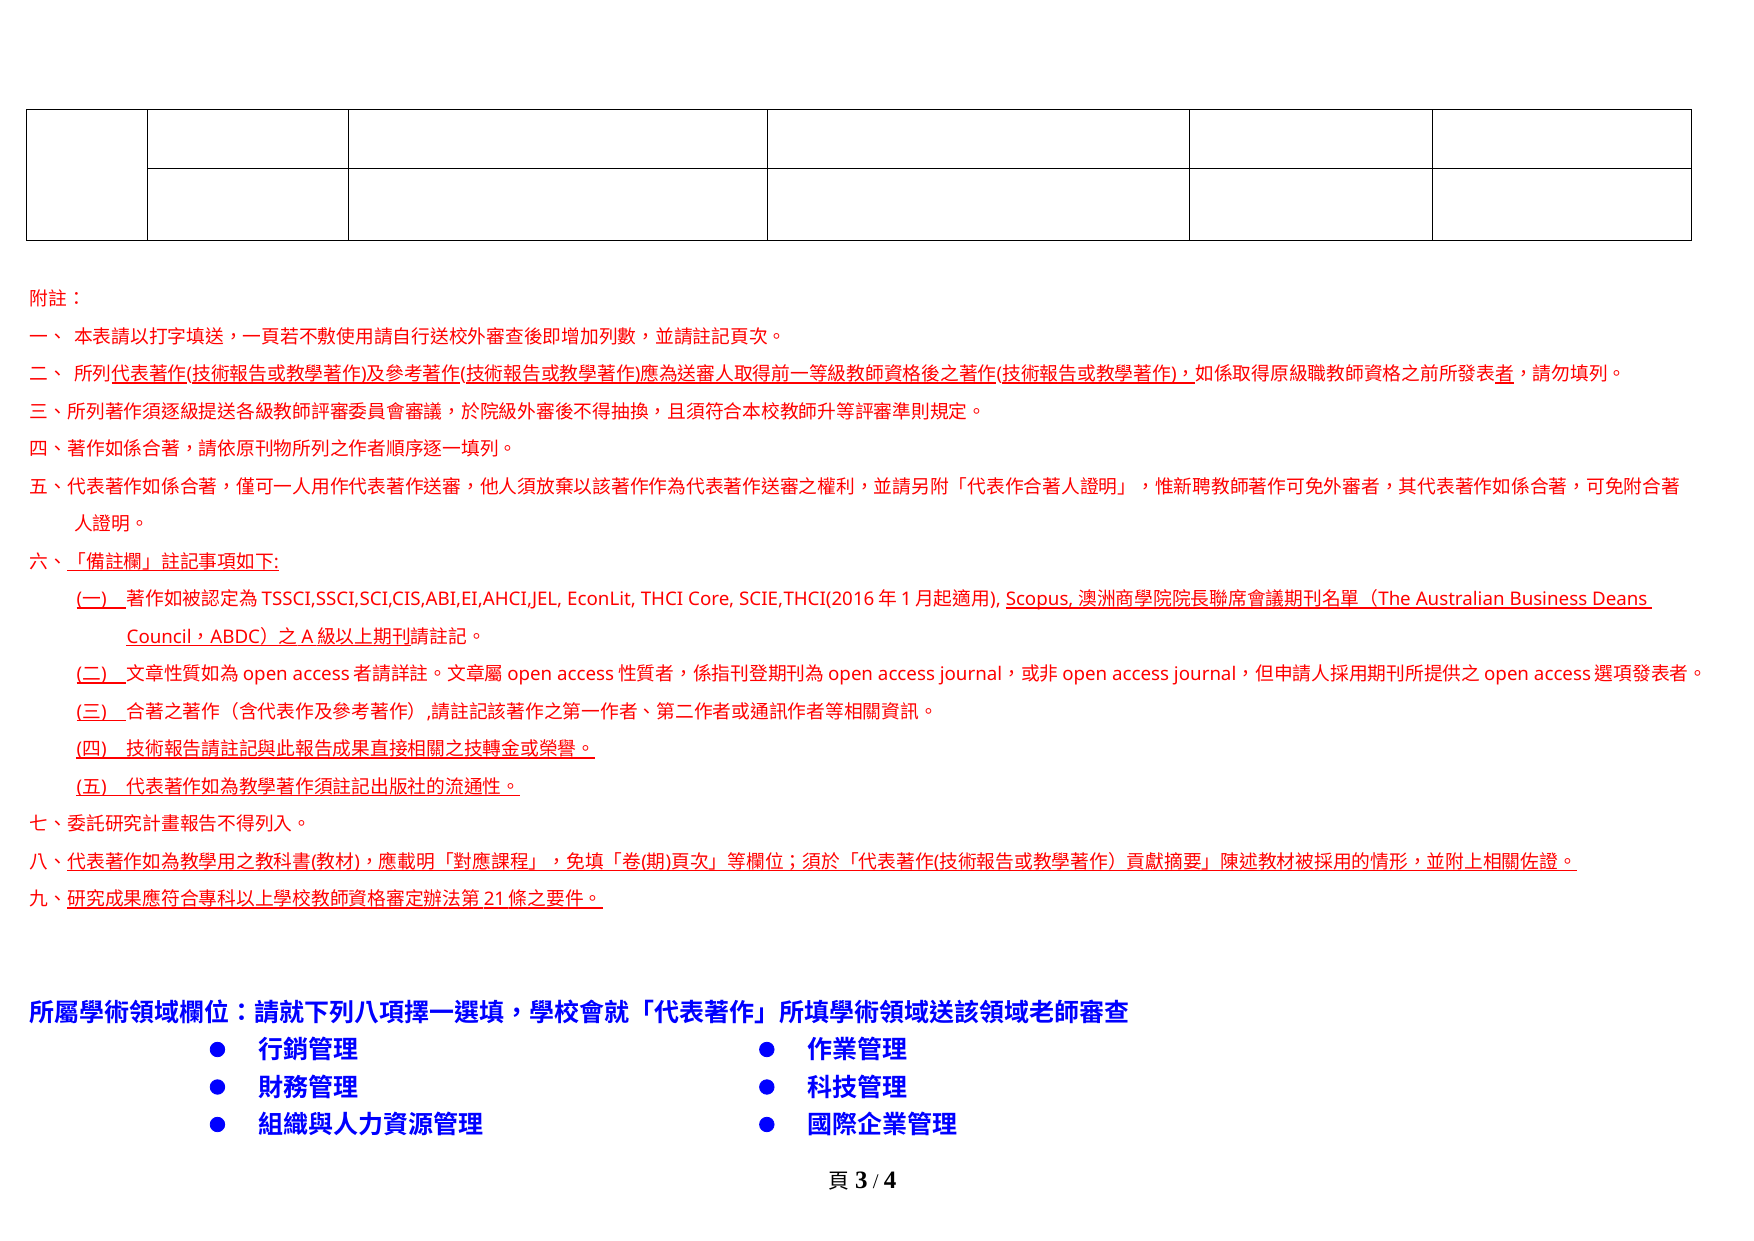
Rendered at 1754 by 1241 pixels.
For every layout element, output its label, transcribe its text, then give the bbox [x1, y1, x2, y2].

list 本表請以打字填送，一頁若不敷使用請自行送校外審查後即增加列數，並請註記頁次。 [29, 316, 1695, 354]
list 著作如係合著，請依原刊物所列之作者順序逐一填列。 [29, 429, 1695, 466]
list 研究成果應符合專科以上學校教師資格審定辦法第21條之要件。 [29, 879, 1695, 916]
table_cell [349, 110, 767, 168]
table_cell [1433, 169, 1691, 240]
list 所列代表著作(技術報告或教學著作)及參考著作(技術報告或教學著作)應為送審人取得前一等級教師資格後之著作(技術報告或教學著作)，如係取得原級職教師資格之前所發表者，請勿填列。 [29, 354, 1695, 391]
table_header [696, 1029, 1245, 1141]
list 著作如被認定為TSSCI,SSCI,SCI,CIS,ABI,EI,AHCI,JEL, EconLit, THCI Core, SCIE,THCI(2016年1月起適用), Scopus, 澳洲商學院院長聯席會議期刊名單（The Australian Business Deans Council，ABDC）之A級以上期刊請註記。 [76, 579, 1695, 654]
list 委託研究計畫報告不得列入。 [29, 804, 1695, 841]
list 代表著作如係合著，僅可一人用作代表著作送審，他人須放棄以該著作作為代表著作送審之權利，並請另附「代表作合著人證明」，惟新聘教師著作可免外審者，其代表著作如係合著，可免附合著人證明。 [29, 466, 1695, 541]
table_cell [148, 169, 348, 240]
table_cell [768, 110, 1189, 168]
list 合著之著作（含代表作及參考著作）,請註記該著作之第一作者、第二作者或通訊作者等相關資訊。 [76, 691, 1695, 729]
list 代表著作如為教學著作須註記出版社的流通性。 [76, 766, 1695, 804]
text 附註： [0, 279, 1695, 316]
list 代表著作如為教學用之教科書(教材)，應載明「對應課程」，免填「卷(期)頁次」等欄位；須於「代表著作(技術報告或教學著作）貢獻摘要」陳述教材被採用的情形，並附上相關佐證。 [29, 841, 1695, 879]
list 技術報告請註記與此報告成果直接相關之技轉金或榮譽。 [76, 729, 1695, 766]
table_cell [1190, 110, 1432, 168]
table_cell [1433, 110, 1691, 168]
list 文章性質如為open access者請詳註。文章屬open access性質者，係指刊登期刊為open access journal，或非open access journal，但申請人採用期刊所提供之open access選項發表者。 [76, 654, 1695, 691]
table_cell [148, 110, 348, 168]
table_cell [768, 169, 1189, 240]
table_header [147, 1029, 696, 1141]
list 所列著作須逐級提送各級教師評審委員會審議，於院級外審後不得抽換，且須符合本校教師升等評審準則規定。 [29, 391, 1695, 429]
list 「備註欄」註記事項如下: [29, 541, 1695, 579]
text 所屬學術領域欄位：請就下列八項擇一選填，學校會就「代表著作」所填學術領域送該領域老師審查 [29, 991, 1695, 1029]
table_cell [349, 169, 767, 240]
table_cell [1190, 169, 1432, 240]
